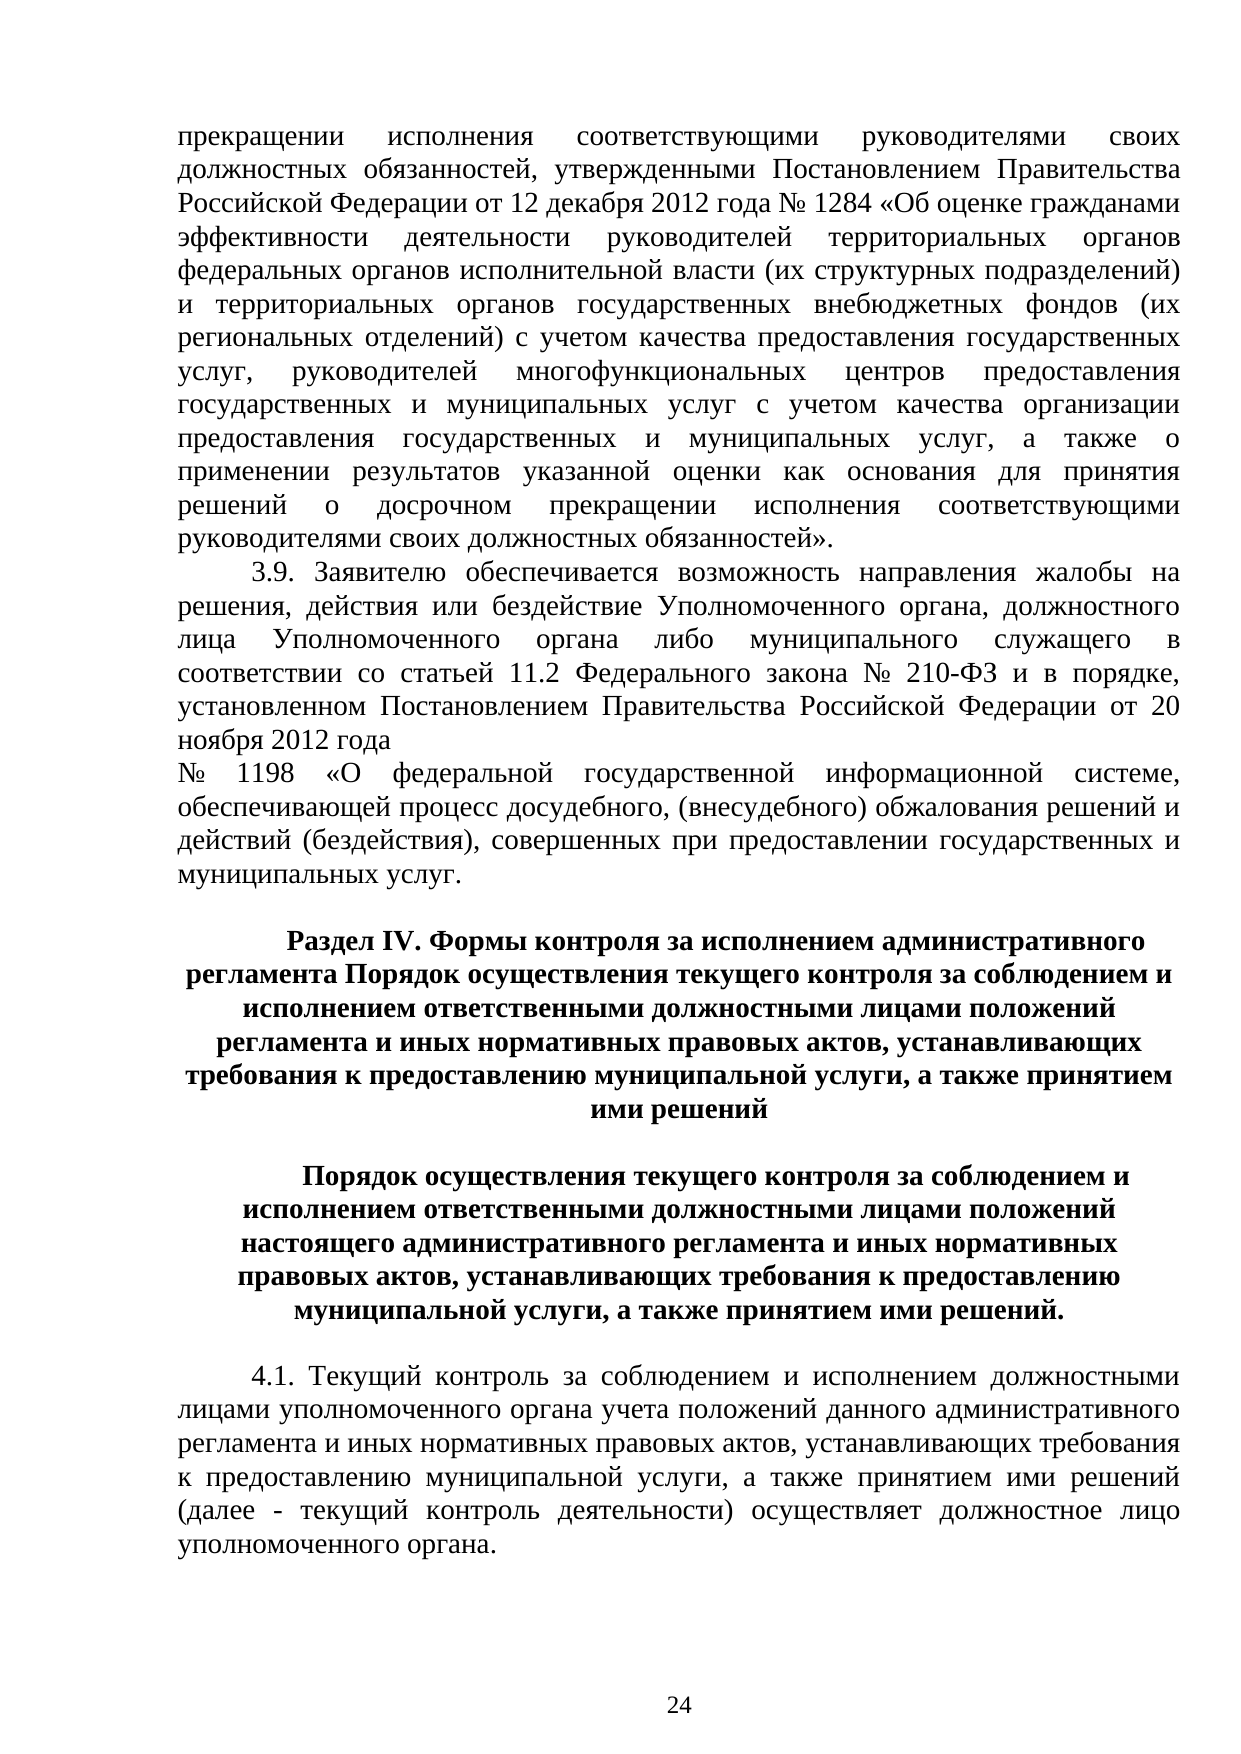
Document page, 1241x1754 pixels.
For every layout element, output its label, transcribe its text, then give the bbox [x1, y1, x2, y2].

text Порядок осуществления текущего контроля за соблюдением и исполнением ответственными должностными лицами положений настоящего административного регламента и иных нормативных правовых актов, устанавливающих требования к предоставлению муниципальной услуги, а также принятием ими решений. [177, 1158, 1181, 1326]
text 4.1. Текущий контроль за соблюдением и исполнением должностными лицами уполномоченного органа учета положений данного административного регламента и иных нормативных правовых актов, устанавливающих требования к предоставлению муниципальной услуги, а также принятием ими решений (далее - текущий контроль деятельности) осуществляет должностное лицо уполномоченного органа. [177, 1358, 1181, 1559]
text 3.9. Заявителю обеспечивается возможность направления жалобы на решения, действия или бездействие Уполномоченного органа, должностного лица Уполномоченного органа либо муниципального служащего в соответствии со статьей 11.2 Федерального закона № 210-ФЗ и в порядке, установленном Постановлением Правительства Российской Федерации от 20 ноября 2012 года № 1198 «О федеральной государственной информационной системе, обеспечивающей процесс досудебного, (внесудебного) обжалования решений и действий (бездействия), совершенных при предоставлении государственных и муниципальных услуг. [177, 554, 1181, 889]
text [177, 118, 1181, 554]
text Раздел IV. Формы контроля за исполнением административного регламента Порядок осуществления текущего контроля за соблюдением и исполнением ответственными должностными лицами положений регламента и иных нормативных правовых актов, устанавливающих требования к предоставлению муниципальной услуги, а также принятием ими решений [177, 923, 1181, 1124]
